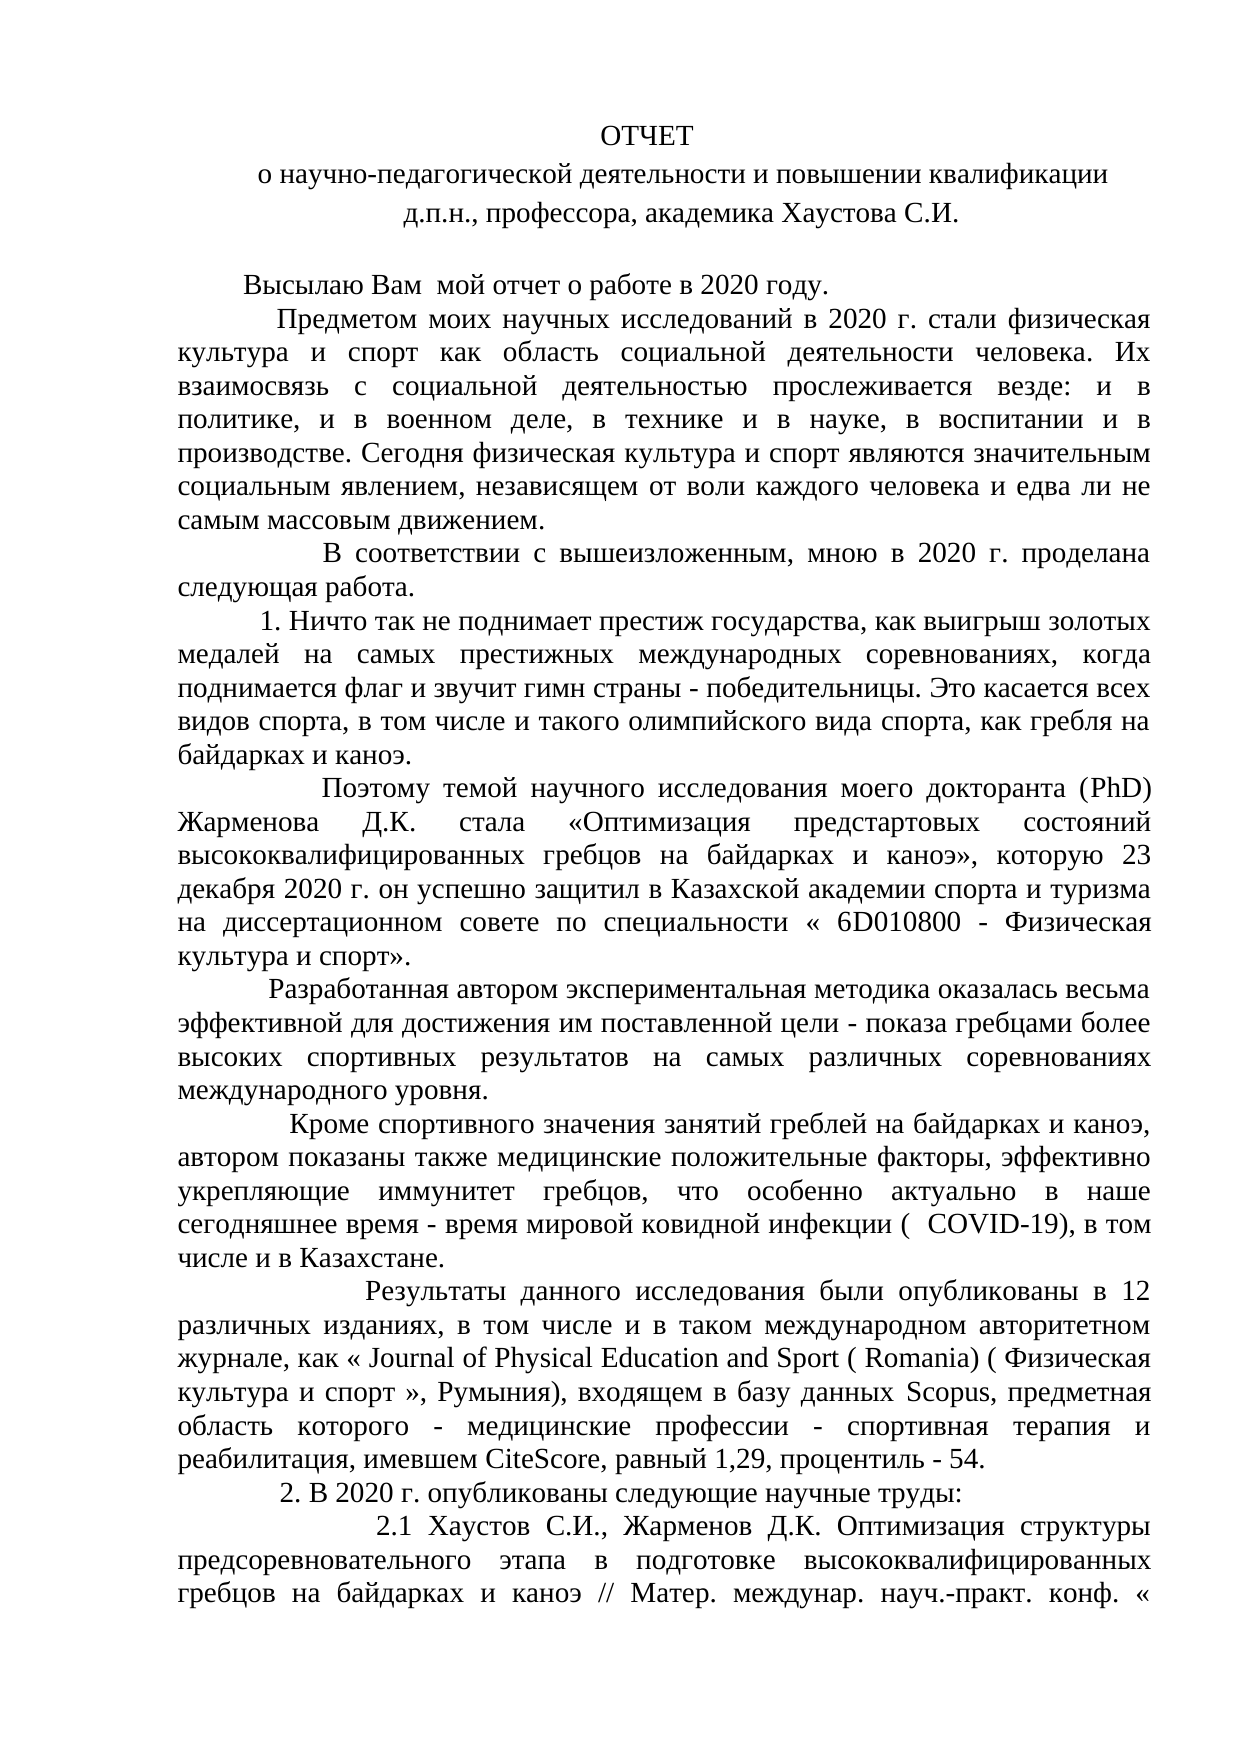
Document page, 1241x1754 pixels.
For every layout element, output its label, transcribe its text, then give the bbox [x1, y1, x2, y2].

text Результаты данного исследования были опубликованы в 12 различных изданиях, в том числе и в таком международном авторитетном журнале, как « Journal of Physical Education and Sport ( Romania) ( Физическая культура и спорт », Румыния), входящем в базу данных Scopus, предметная область которого - медицинские профессии - спортивная терапия и реабилитация, имевшем CiteScore, равный 1,29, процентиль - 54. [177, 1273, 1152, 1475]
text Поэтому темой научного исследования моего докторанта (PhD) Жарменова Д.К. стала «Оптимизация предстартовых состояний высококвалифицированных гребцов на байдарках и каноэ», которую 23 декабря 2020 г. он успешно защитил в Казахской академии спорта и туризма на диссертационном совете по специальности « 6D010800 - Физическая культура и спорт». [177, 770, 1152, 972]
text Высылаю Вам мой отчет о работе в 2020 году. [177, 267, 1152, 301]
text о научно-педагогической деятельности и повышении квалификации [177, 157, 1152, 190]
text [177, 1508, 1152, 1609]
text 1. Ничто так не поднимает престиж государства, как выигрыш золотых медалей на самых престижных международных соревнованиях, когда поднимается флаг и звучит гимн страны - победительницы. Это касается всех видов спорта, в том числе и такого олимпийского вида спорта, как гребля на байдарках и каноэ. [177, 603, 1152, 770]
text Предметом моих научных исследований в 2020 г. стали физическая культура и спорт как область социальной деятельности человека. Их взаимосвязь с социальной деятельностью прослеживается везде: и в политике, и в военном деле, в технике и в науке, в воспитании и в производстве. Сегодня физическая культура и спорт являются значительным социальным явлением, независящем от воли каждого человека и едва ли не самым массовым движением. [177, 301, 1152, 536]
text Кроме спортивного значения занятий греблей на байдарках и каноэ, автором показаны также медицинские положительные факторы, эффективно укрепляющие иммунитет гребцов, что особенно актуально в наше сегодняшнее время - время мировой ковидной инфекции ( COVID-19), в том числе и в Казахстане. [177, 1106, 1152, 1273]
text В соответствии с вышеизложенным, мною в 2020 г. проделана следующая работа. [177, 536, 1152, 603]
text 2. В 2020 г. опубликованы следующие научные труды: [177, 1475, 1152, 1508]
text ОТЧЕТ [177, 118, 1152, 152]
text д.п.н., профессора, академика Хаустова С.И. [177, 195, 1152, 229]
text Разработанная автором экспериментальная методика оказалась весьма эффективной для достижения им поставленной цели - показа гребцами более высоких спортивных результатов на самых различных соревнованиях международного уровня. [177, 972, 1152, 1106]
